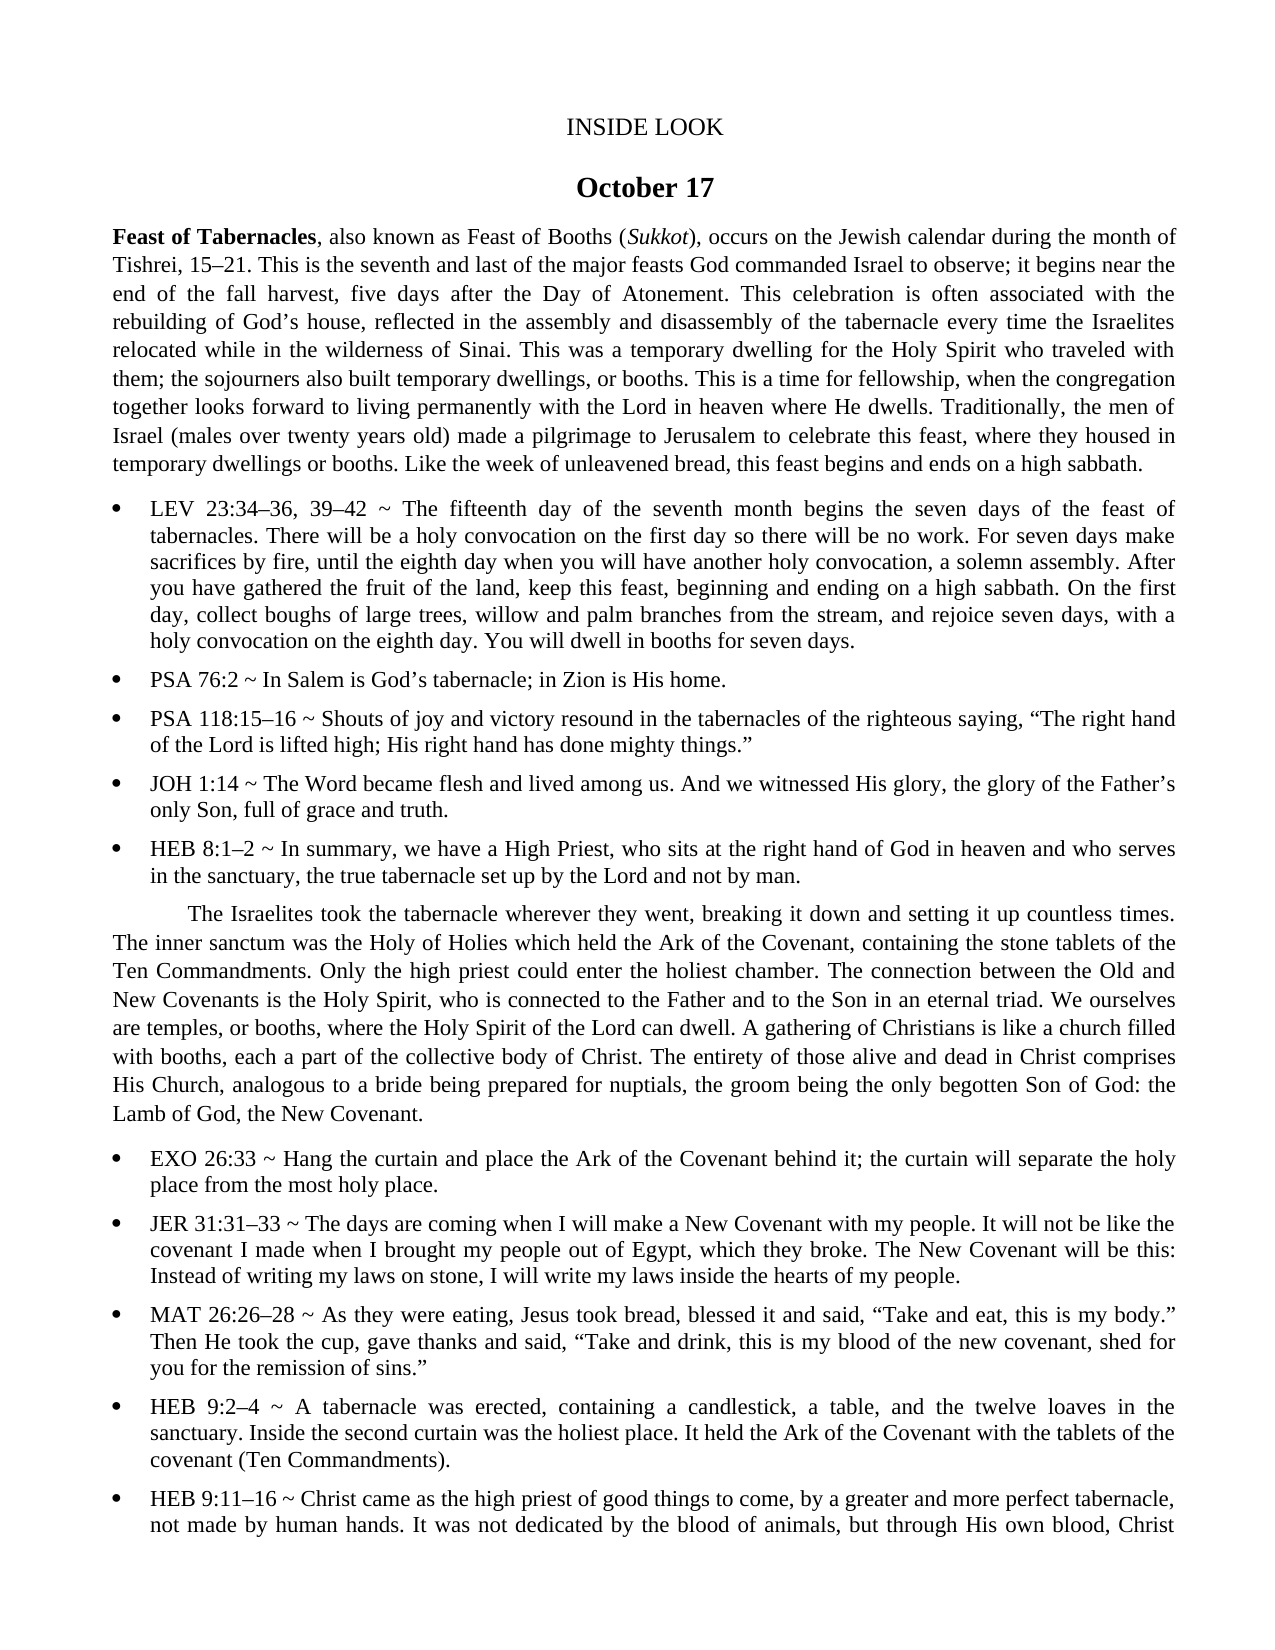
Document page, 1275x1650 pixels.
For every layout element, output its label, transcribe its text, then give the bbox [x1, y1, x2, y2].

list LEV 23:34–36, 39–42 ~ The fifteenth day of the seventh month begins the seven days of the feast of tabernacles. There will be a holy convocation on the first day so there will be no work. For seven days make sacrifices by fire, until the eighth day when you will have another holy convocation, a solemn assembly. After you have gathered the fruit of the land, keep this feast, beginning and ending on a high sabbath. On the first day, collect boughs of large trees, willow and palm branches from the stream, and rejoice seven days, with a holy convocation on the eighth day. You will dwell in booths for seven days. [112, 495, 1177, 653]
text October 17 [112, 170, 1177, 203]
list PSA 118:15–16 ~ Shouts of joy and victory resound in the tabernacles of the righteous saying, “The right hand of the Lord is lifted high; His right hand has done mighty things.” [112, 705, 1177, 758]
list PSA 76:2 ~ In Salem is God’s tabernacle; in Zion is His home. [112, 666, 1177, 692]
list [112, 1484, 1177, 1537]
list MAT 26:26–28 ~ As they were eating, Jesus took bread, blessed it and said, “Take and eat, this is my body.” Then He took the cup, gave thanks and said, “Take and drink, this is my blood of the new covenant, shed for you for the remission of sins.” [112, 1301, 1177, 1381]
list HEB 9:2–4 ~ A tabernacle was erected, containing a candlestick, a table, and the twelve loaves in the sanctuary. Inside the second curtain was the holiest place. It held the Ark of the Covenant with the tablets of the covenant (Ten Commandments). [112, 1393, 1177, 1472]
list JER 31:31–33 ~ The days are coming when I will make a New Covenant with my people. It will not be like the covenant I made when I brought my people out of Egypt, which they broke. The New Covenant will be this: Instead of writing my laws on stone, I will write my laws inside the hearts of my people. [112, 1210, 1177, 1289]
text The Israelites took the tabernacle wherever they went, breaking it down and setting it up countless times. The inner sanctum was the Holy of Holies which held the Ark of the Covenant, containing the stone tablets of the Ten Commandments. Only the high priest could enter the holiest chamber. The connection between the Old and New Covenants is the Holy Spirit, who is connected to the Father and to the Son in an eternal triad. We ourselves are temples, or booths, where the Holy Spirit of the Lord can dwell. A gathering of Christians is like a church filled with booths, each a part of the collective body of Christ. The entirety of those alive and dead in Christ comprises His Church, analogous to a bride being prepared for nuptials, the groom being the only begotten Son of God: the Lamb of God, the New Covenant. [112, 901, 1177, 1126]
text Feast of Tabernacles, also known as Feast of Booths (Sukkot), occurs on the Jewish calendar during the month of Tishrei, 15–21. This is the seventh and last of the major feasts God commanded Israel to observe; it begins near the end of the fall harvest, five days after the Day of Atonement. This celebration is often associated with the rebuilding of God’s house, reflected in the assembly and disassembly of the tabernacle every time the Israelites relocated while in the wilderness of Sinai. This was a temporary dwelling for the Holy Spirit who traveled with them; the sojourners also built temporary dwellings, or booths. This is a time for fellowship, when the congregation together looks forward to living permanently with the Lord in heaven where He dwells. Traditionally, the men of Israel (males over twenty years old) made a pilgrimage to Jerusalem to celebrate this feast, where they housed in temporary dwellings or booths. Like the week of unleavened bread, this feast begins and ends on a high sabbath. [112, 223, 1177, 477]
list EXO 26:33 ~ Hang the curtain and place the Ark of the Covenant behind it; the curtain will separate the holy place from the most holy place. [112, 1145, 1177, 1197]
list JOH 1:14 ~ The Word became flesh and lived among us. And we witnessed His glory, the glory of the Father’s only Son, full of grace and truth. [112, 770, 1177, 823]
text INSIDE LOOK [112, 112, 1177, 141]
list HEB 8:1–2 ~ In summary, we have a High Priest, who sits at the right hand of God in heaven and who serves in the sanctuary, the true tabernacle set up by the Lord and not by man. [112, 835, 1177, 888]
